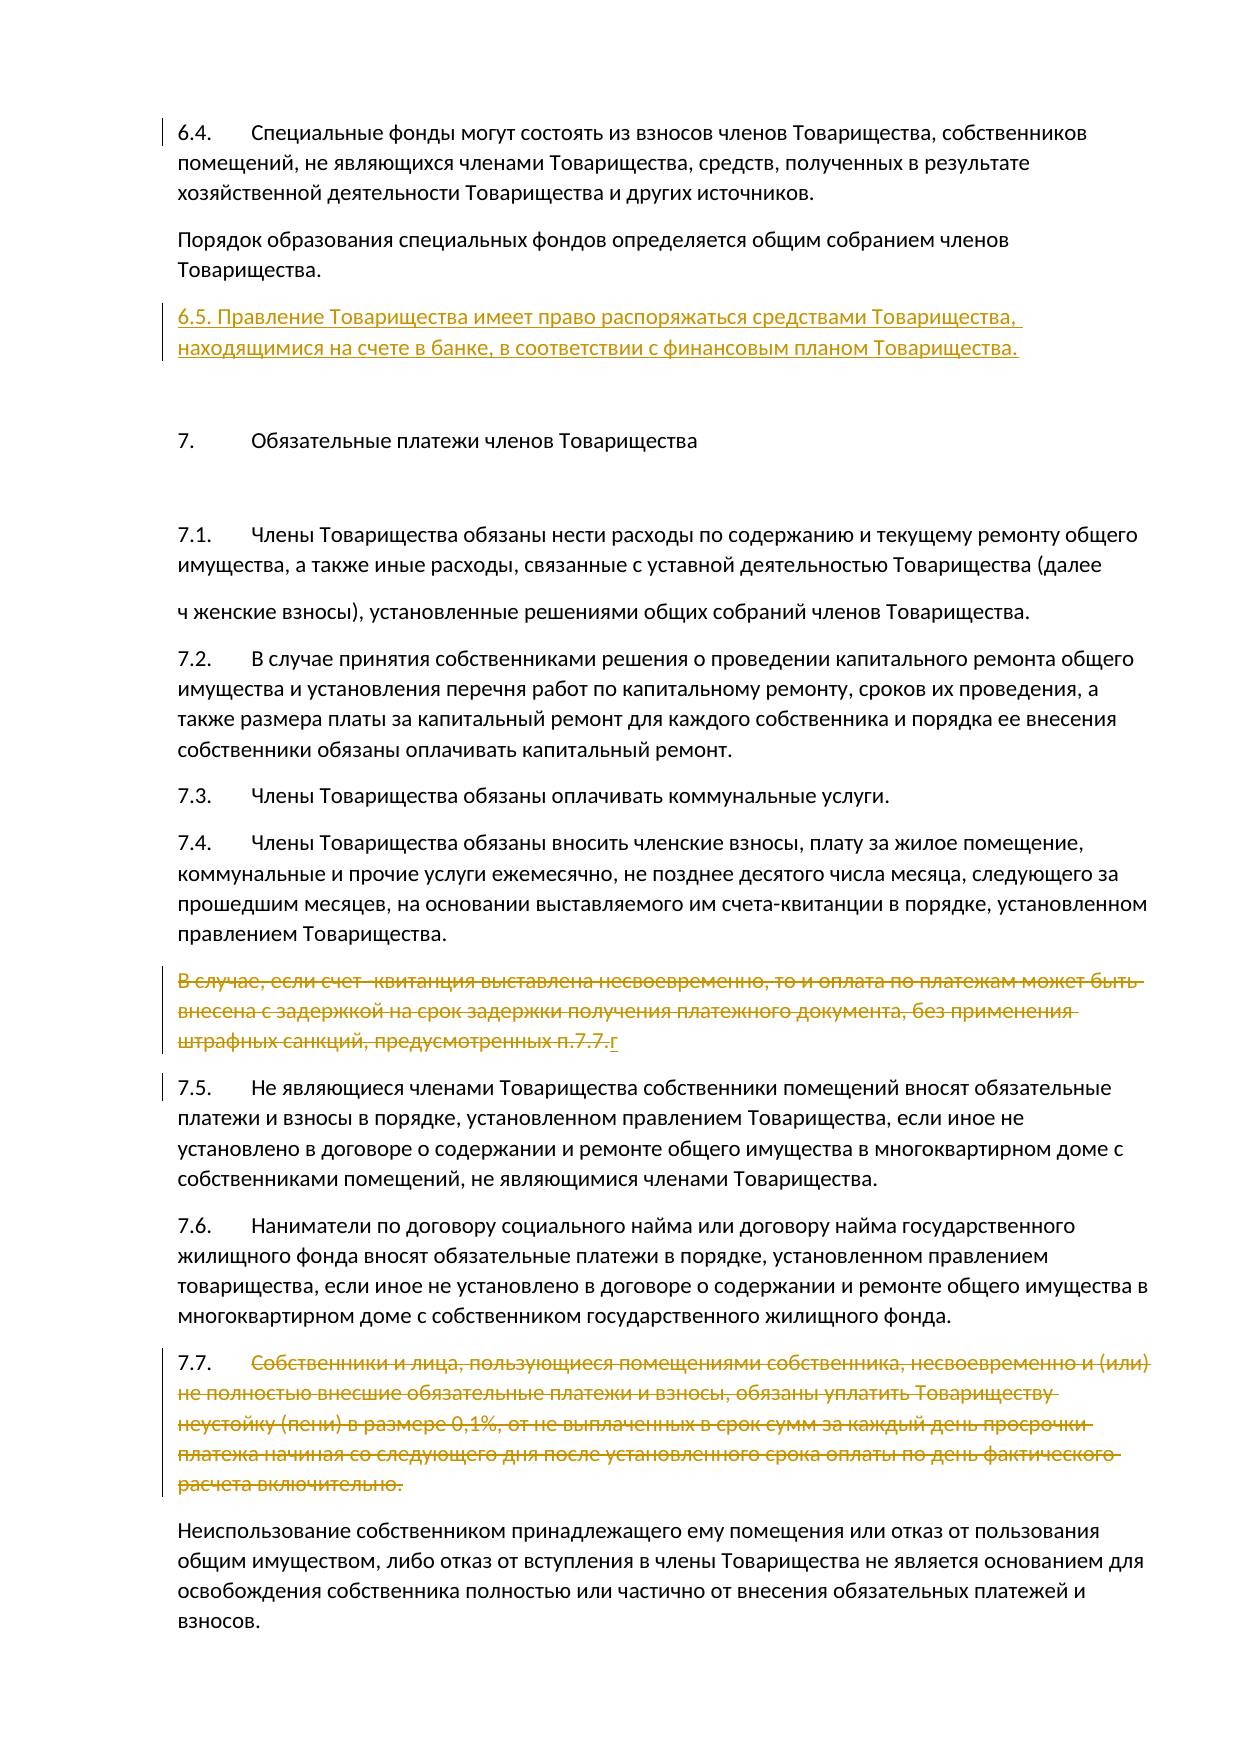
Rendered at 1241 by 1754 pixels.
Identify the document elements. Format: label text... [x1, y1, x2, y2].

text Неиспользование собственником принадлежащего ему помещения или отказ от пользования общим имуществом, либо отказ от вступления в члены Товарищества не является основанием для освобождения собственника полностью или частично от внесения обязательных платежей и взносов. [177, 1516, 1152, 1635]
text 7.7. [177, 1348, 1152, 1497]
text 7. Обязательные платежи членов Товарищества [177, 426, 1152, 454]
text 7.6. Наниматели по договору социального найма или договору найма государственного жилищного фонда вносят обязательные платежи в порядке, установленном правлением товарищества, если иное не установлено в договоре о содержании и ремонте общего имущества в многоквартирном доме с собственником государственного жилищного фонда. [177, 1211, 1152, 1329]
text 6.4. Специальные фонды могут состоять из взносов членов Товарищества, собственников помещений, не являющихся членами Товарищества, средств, полученных в результате хозяйственной деятельности Товарищества и других источников. [177, 118, 1152, 207]
text ч женские взносы), установленные решениями общих собраний членов Товарищества. [177, 597, 1152, 625]
text 7.2. В случае принятия собственниками решения о проведении капитального ремонта общего имущества и установления перечня работ по капитальному ремонту, сроков их проведения, а также размера платы за капитальный ремонт для каждого собственника и порядка ее внесения собственники обязаны оплачивать капитальный ремонт. [177, 644, 1152, 763]
text 7.1. Члены Товарищества обязаны нести расходы по содержанию и текущему ремонту общего имущества, а также иные расходы, связанные с уставной деятельностью Товарищества (далее [177, 520, 1152, 578]
text Порядок образования специальных фондов определяется общим собранием членов Товарищества. [177, 225, 1152, 284]
text 7.5. Не являющиеся членами Товарищества собственники помещений вносят обязательные платежи и взносы в порядке, установленном правлением Товарищества, если иное не установлено в договоре о содержании и ремонте общего имущества в многоквартирном доме с собственниками помещений, не являющимися членами Товарищества. [177, 1073, 1152, 1192]
text 7.4. Члены Товарищества обязаны вносить членские взносы, плату за жилое помещение, коммунальные и прочие услуги ежемесячно, не позднее десятого числа месяца, следующего за прошедшим месяцев, на основании выставляемого им счета-квитанции в порядке, установленном правлением Товарищества. [177, 828, 1152, 947]
text 7.3. Члены Товарищества обязаны оплачивать коммунальные услуги. [177, 782, 1152, 810]
